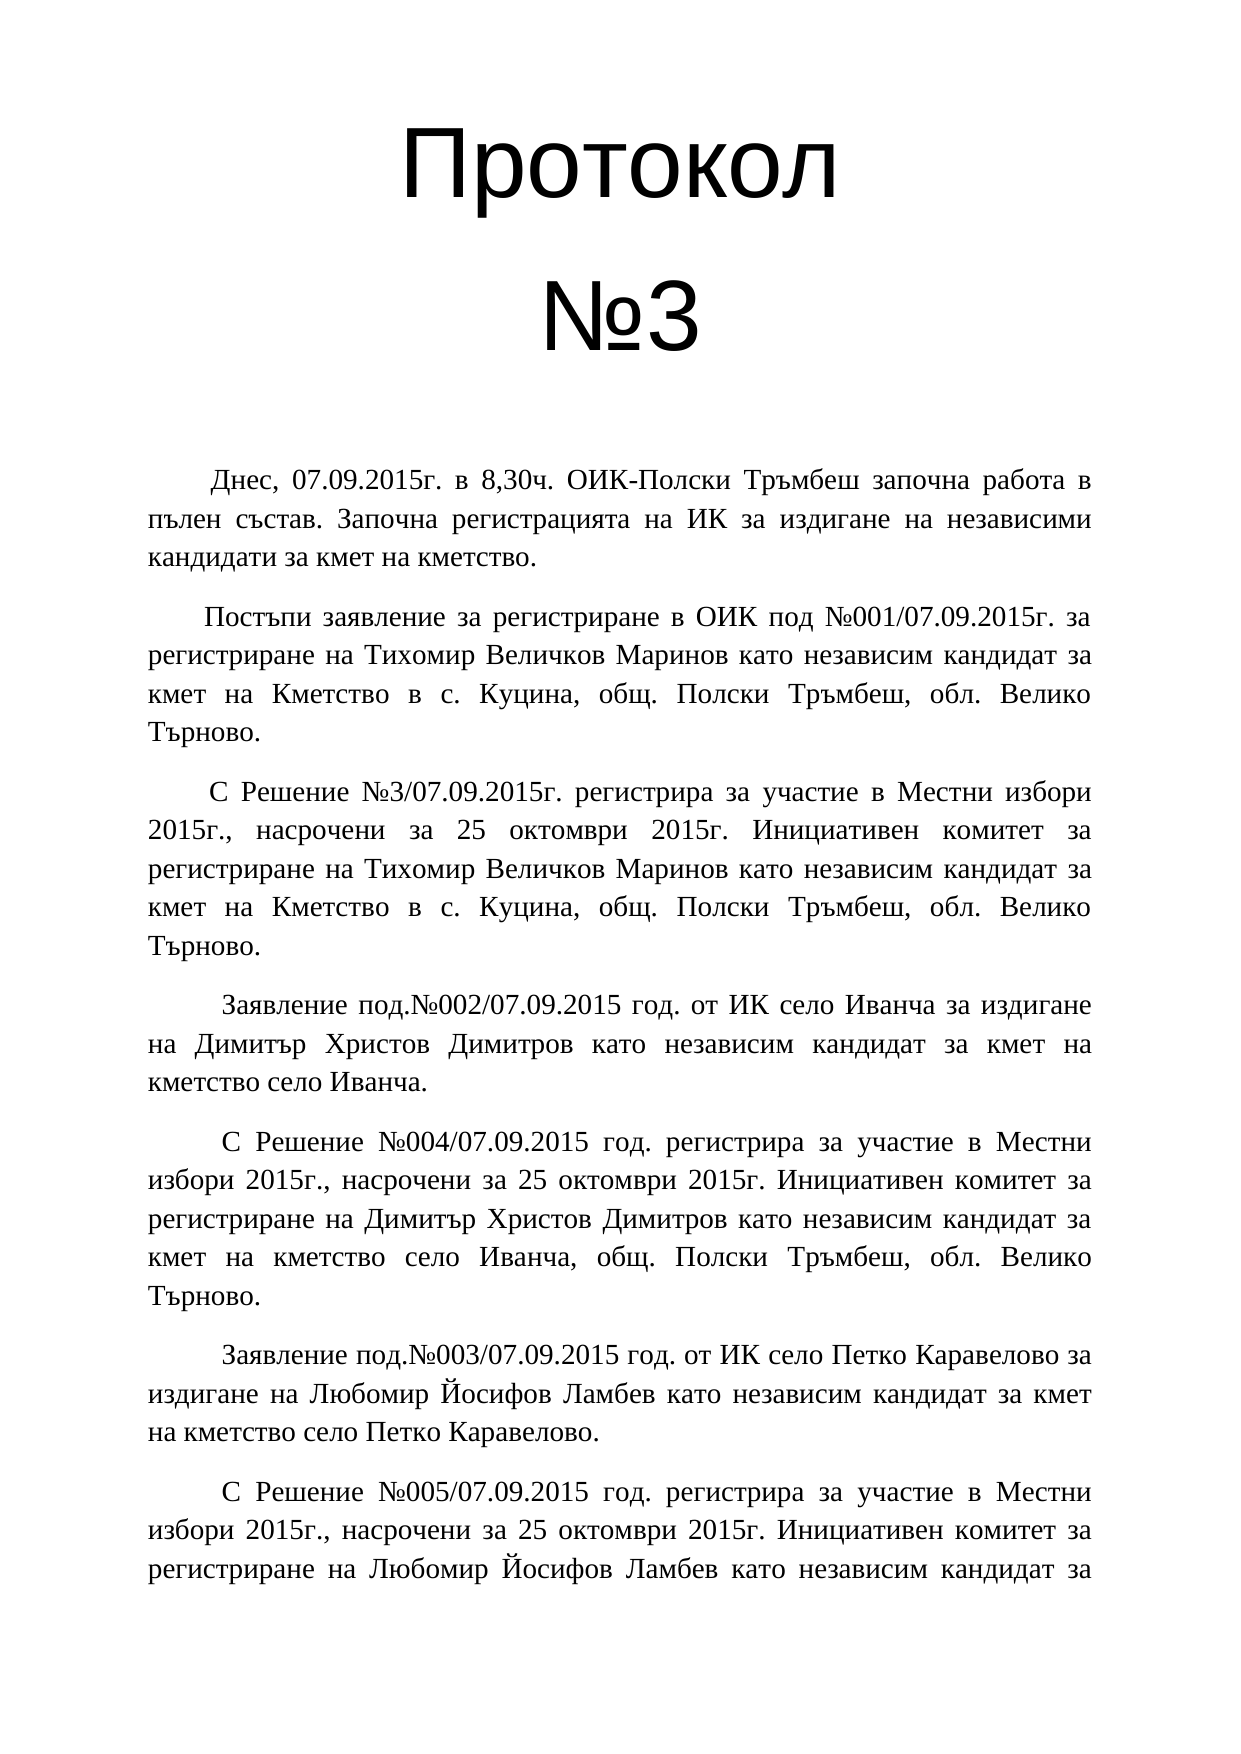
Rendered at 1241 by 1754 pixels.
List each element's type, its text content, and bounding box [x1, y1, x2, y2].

text Постъпи заявление за регистриране в ОИК под №001/07.09.2015г. за регистриране на Тихомир Величков Маринов като независим кандидат за кмет на Кметство в с. Куцина, общ. Полски Тръмбеш, обл. Велико Търново. [148, 599, 1093, 748]
text С Решение №004/07.09.2015 год. регистрира за участие в Местни избори 2015г., насрочени за 25 октомври 2015г. Инициативен комитет за регистриране на Димитър Христов Димитров като независим кандидат за кмет на кметство село Иванча, общ. Полски Тръмбеш, обл. Велико Търново. [148, 1124, 1093, 1312]
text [148, 1474, 1093, 1584]
text Протокол [148, 103, 1093, 218]
text Заявление под.№003/07.09.2015 год. от ИК село Петко Каравелово за издигане на Любомир Йосифов Ламбев като независим кандидат за кмет на кметство село Петко Каравелово. [148, 1337, 1093, 1448]
text Заявление под.№002/07.09.2015 год. от ИК село Иванча за издигане на Димитър Христов Димитров като независим кандидат за кмет на кметство село Иванча. [148, 987, 1093, 1098]
text №3 [148, 256, 1093, 371]
text Днес, 07.09.2015г. в 8,30ч. ОИК-Полски Тръмбеш започна работа в пълен състав. Започна регистрацията на ИК за издигане на независими кандидати за кмет на кметство. [148, 462, 1093, 573]
text С Решение №3/07.09.2015г. регистрира за участие в Местни избори 2015г., насрочени за 25 октомври 2015г. Инициативен комитет за регистриране на Тихомир Величков Маринов като независим кандидат за кмет на Кметство в с. Куцина, общ. Полски Тръмбеш, обл. Велико Търново. [148, 774, 1093, 962]
